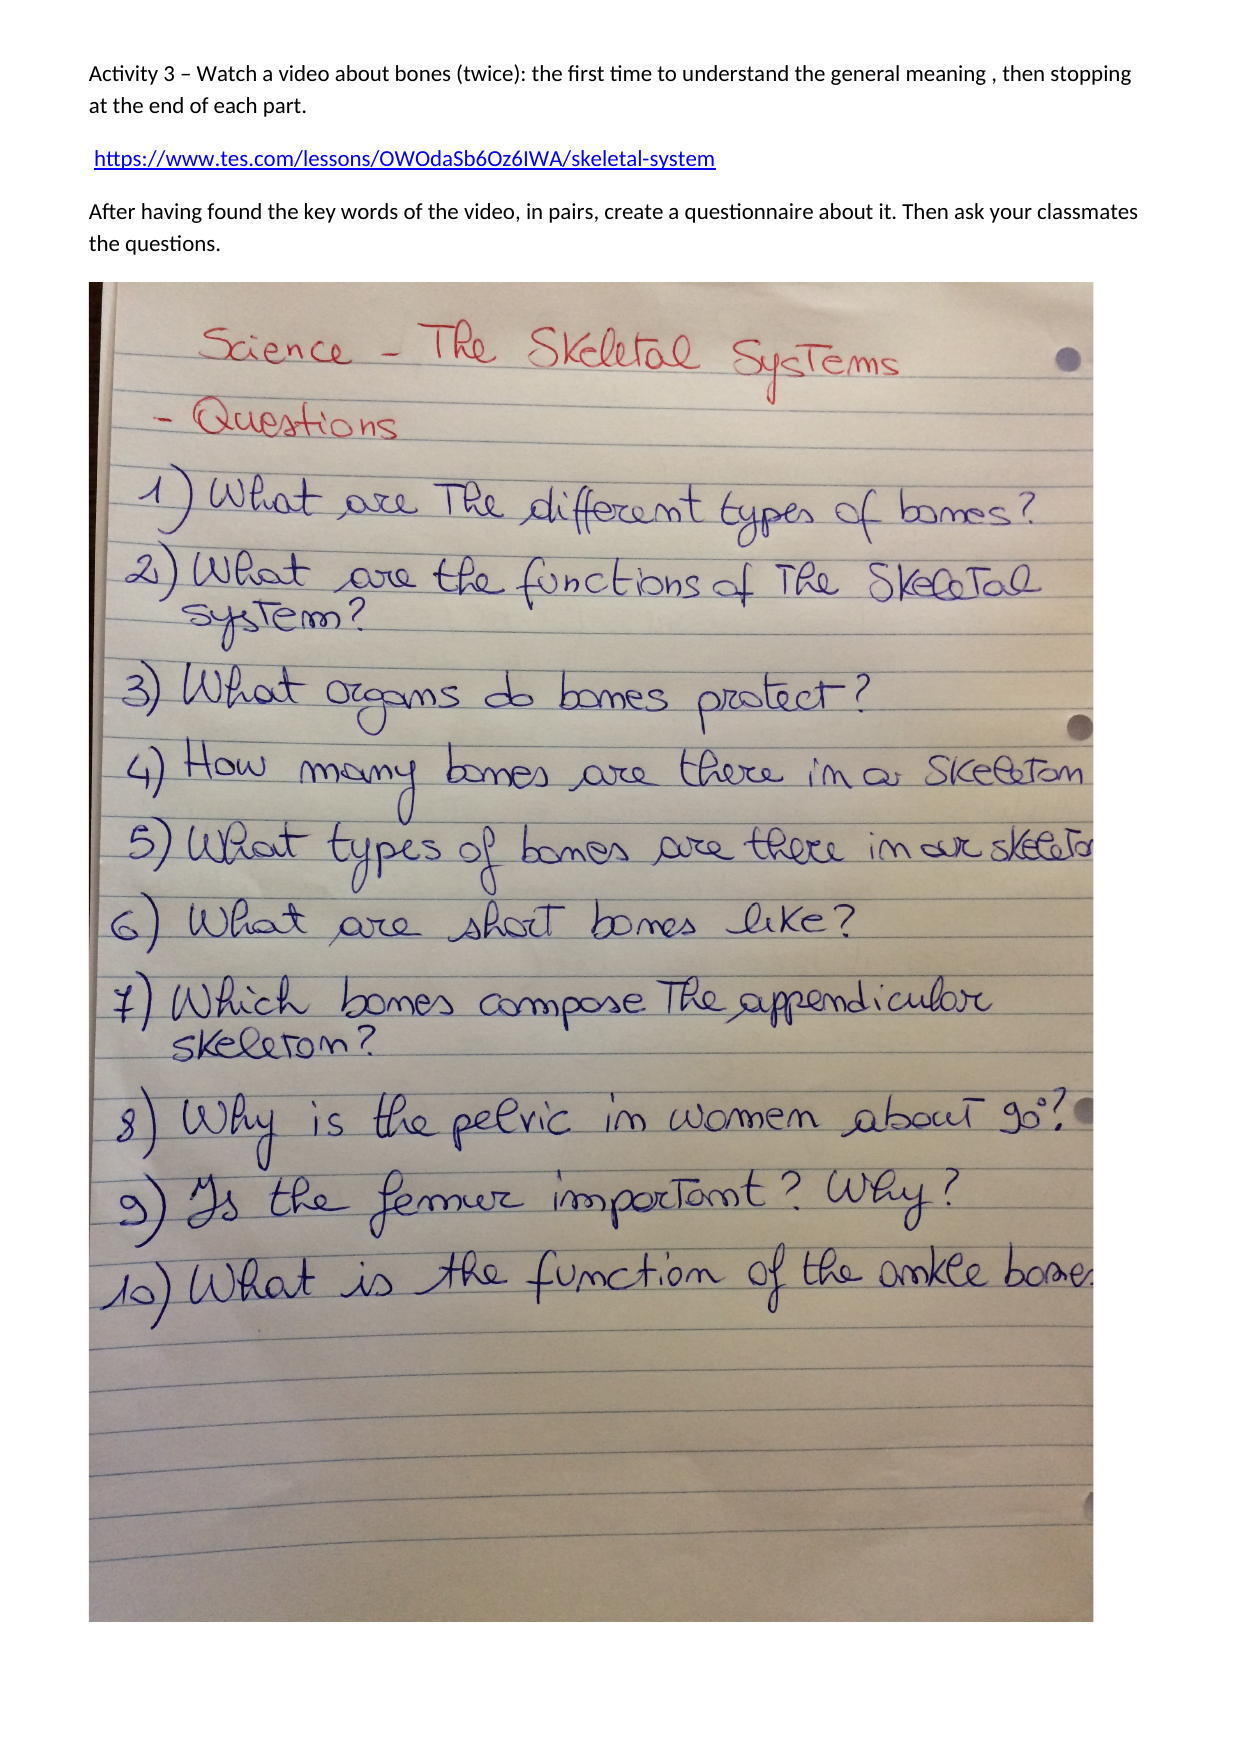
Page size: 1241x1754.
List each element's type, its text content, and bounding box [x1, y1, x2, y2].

picture [88, 282, 1094, 1622]
text Activity 3 – Watch a video about bones (twice): the first time to understand the general meaning , then stopping at the end of each part. [89, 59, 1152, 119]
text https://www.tes.com/lessons/OWOdaSb6Oz6IWA/skeletal-system [89, 144, 1152, 172]
text After having found the key words of the video, in pairs, create a questionnaire about it. Then ask your classmates the questions. [89, 197, 1152, 258]
